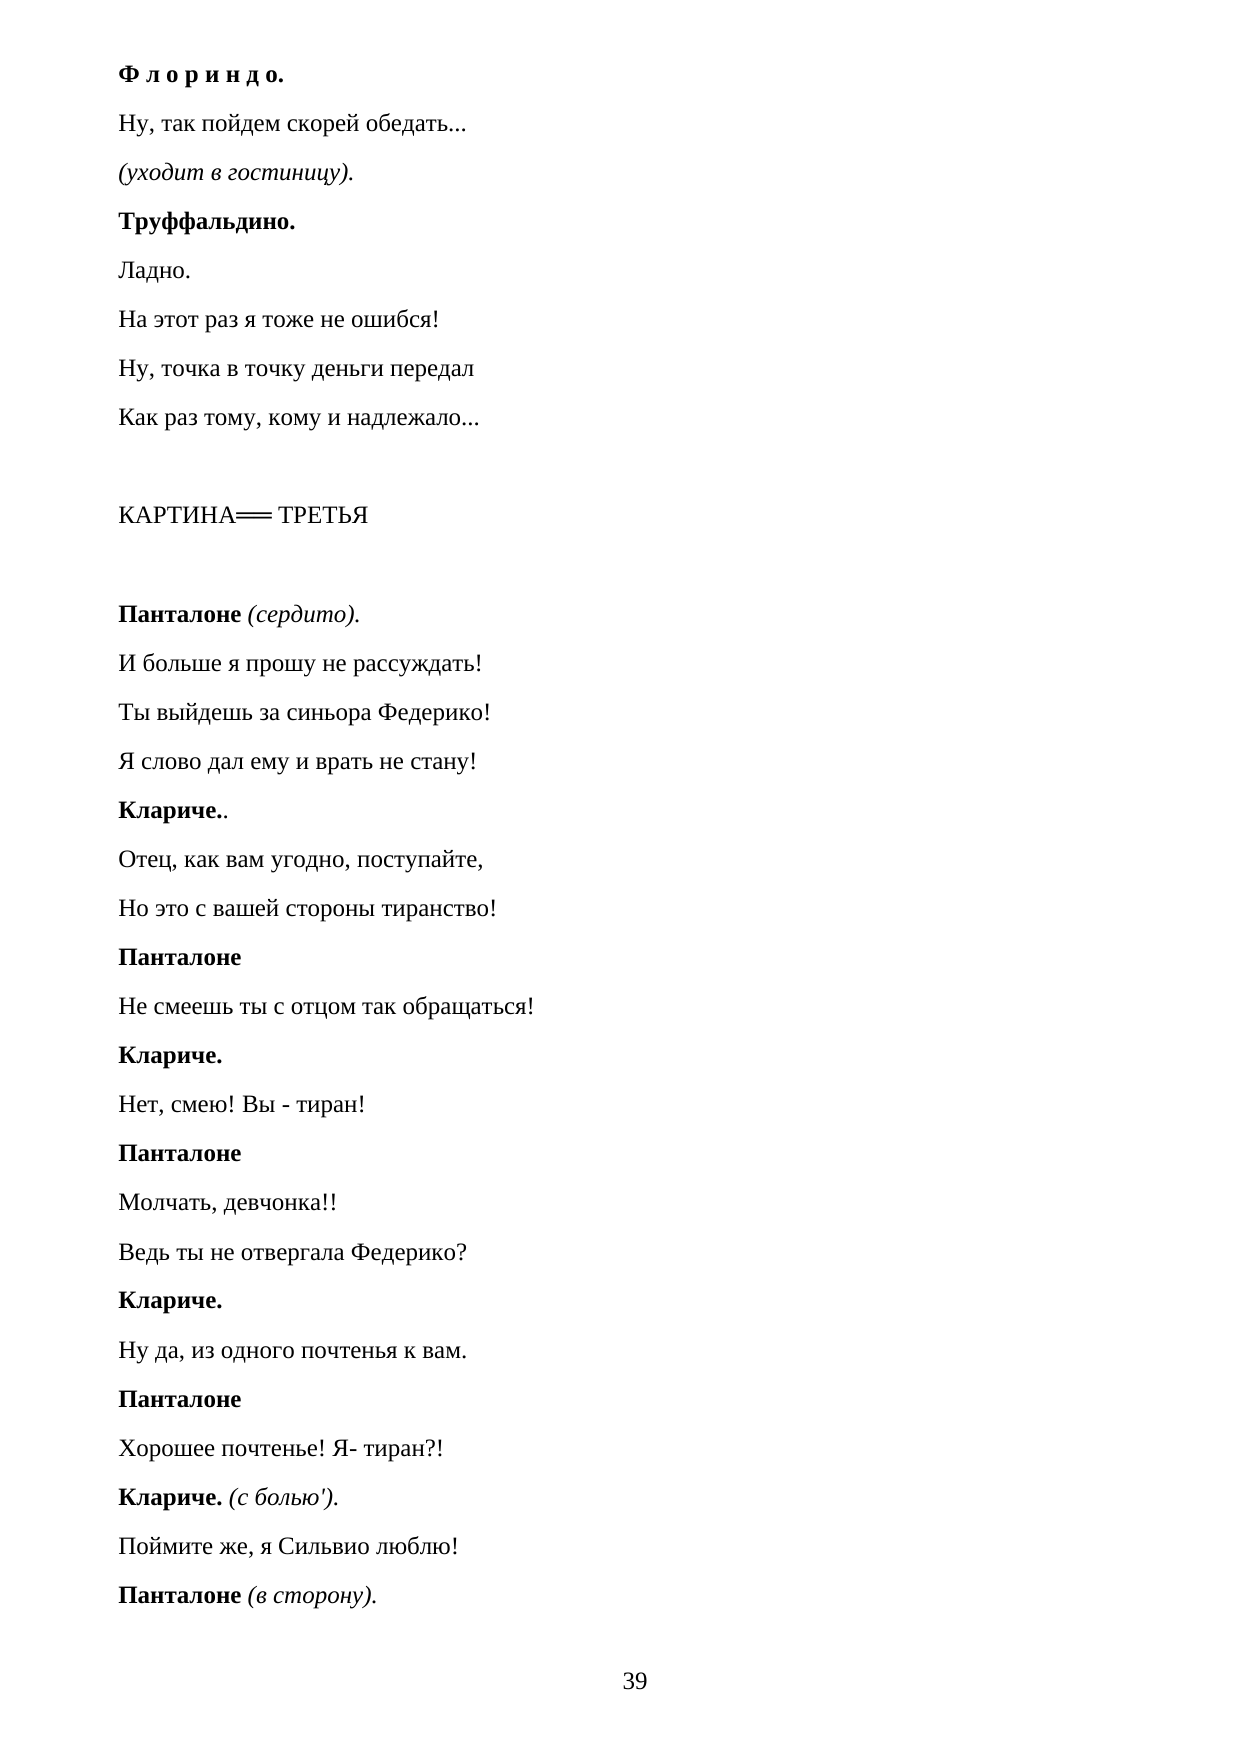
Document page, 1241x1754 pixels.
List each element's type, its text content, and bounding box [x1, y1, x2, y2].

text Ну, так пойдем скорей обедать... [118, 108, 1152, 137]
text Панталоне (в сторону). [118, 1580, 1152, 1609]
text Клариче.. [118, 795, 1152, 824]
text (уходит в гостиницу). [118, 157, 1152, 186]
text Отец, как вам угодно, поступайте, [118, 844, 1152, 873]
text Панталоне [118, 1138, 1152, 1167]
text Я слово дал ему и врать не стану! [118, 746, 1152, 775]
text Молчать, девчонка!! [118, 1187, 1152, 1216]
text Хорошее почтенье! Я- тиран?! [118, 1433, 1152, 1462]
text Панталоне [118, 1384, 1152, 1412]
text Не смеешь ты с отцом так обращаться! [118, 991, 1152, 1020]
text Ведь ты не отвергала Федерико? [118, 1237, 1152, 1265]
text И больше я прошу не рассуждать! [118, 648, 1152, 677]
text Клариче. [118, 1286, 1152, 1314]
text КАРТИНА══ ТРЕТЬЯ [118, 501, 1152, 529]
text Поймите же, я Сильвио люблю! [118, 1531, 1152, 1560]
text Клариче. [118, 1040, 1152, 1069]
text Труффальдино. [118, 206, 1152, 235]
text На этот раз я тоже не ошибся! [118, 304, 1152, 333]
text Но это с вашей стороны тиранство! [118, 893, 1152, 922]
text Ну, точка в точку деньги передал [118, 353, 1152, 382]
text Панталоне (сердито). [118, 599, 1152, 627]
text Клариче. (с болью'). [118, 1482, 1152, 1511]
text Ты выйдешь за синьора Федерико! [118, 697, 1152, 726]
text Ф л о р и н д о. [118, 59, 1152, 88]
text Ладно. [118, 255, 1152, 284]
text Нет, смею! Вы - тиран! [118, 1089, 1152, 1118]
text Ну да, из одного почтенья к вам. [118, 1335, 1152, 1363]
text Как раз тому, кому и надлежало... [118, 402, 1152, 431]
text Панталоне [118, 942, 1152, 971]
